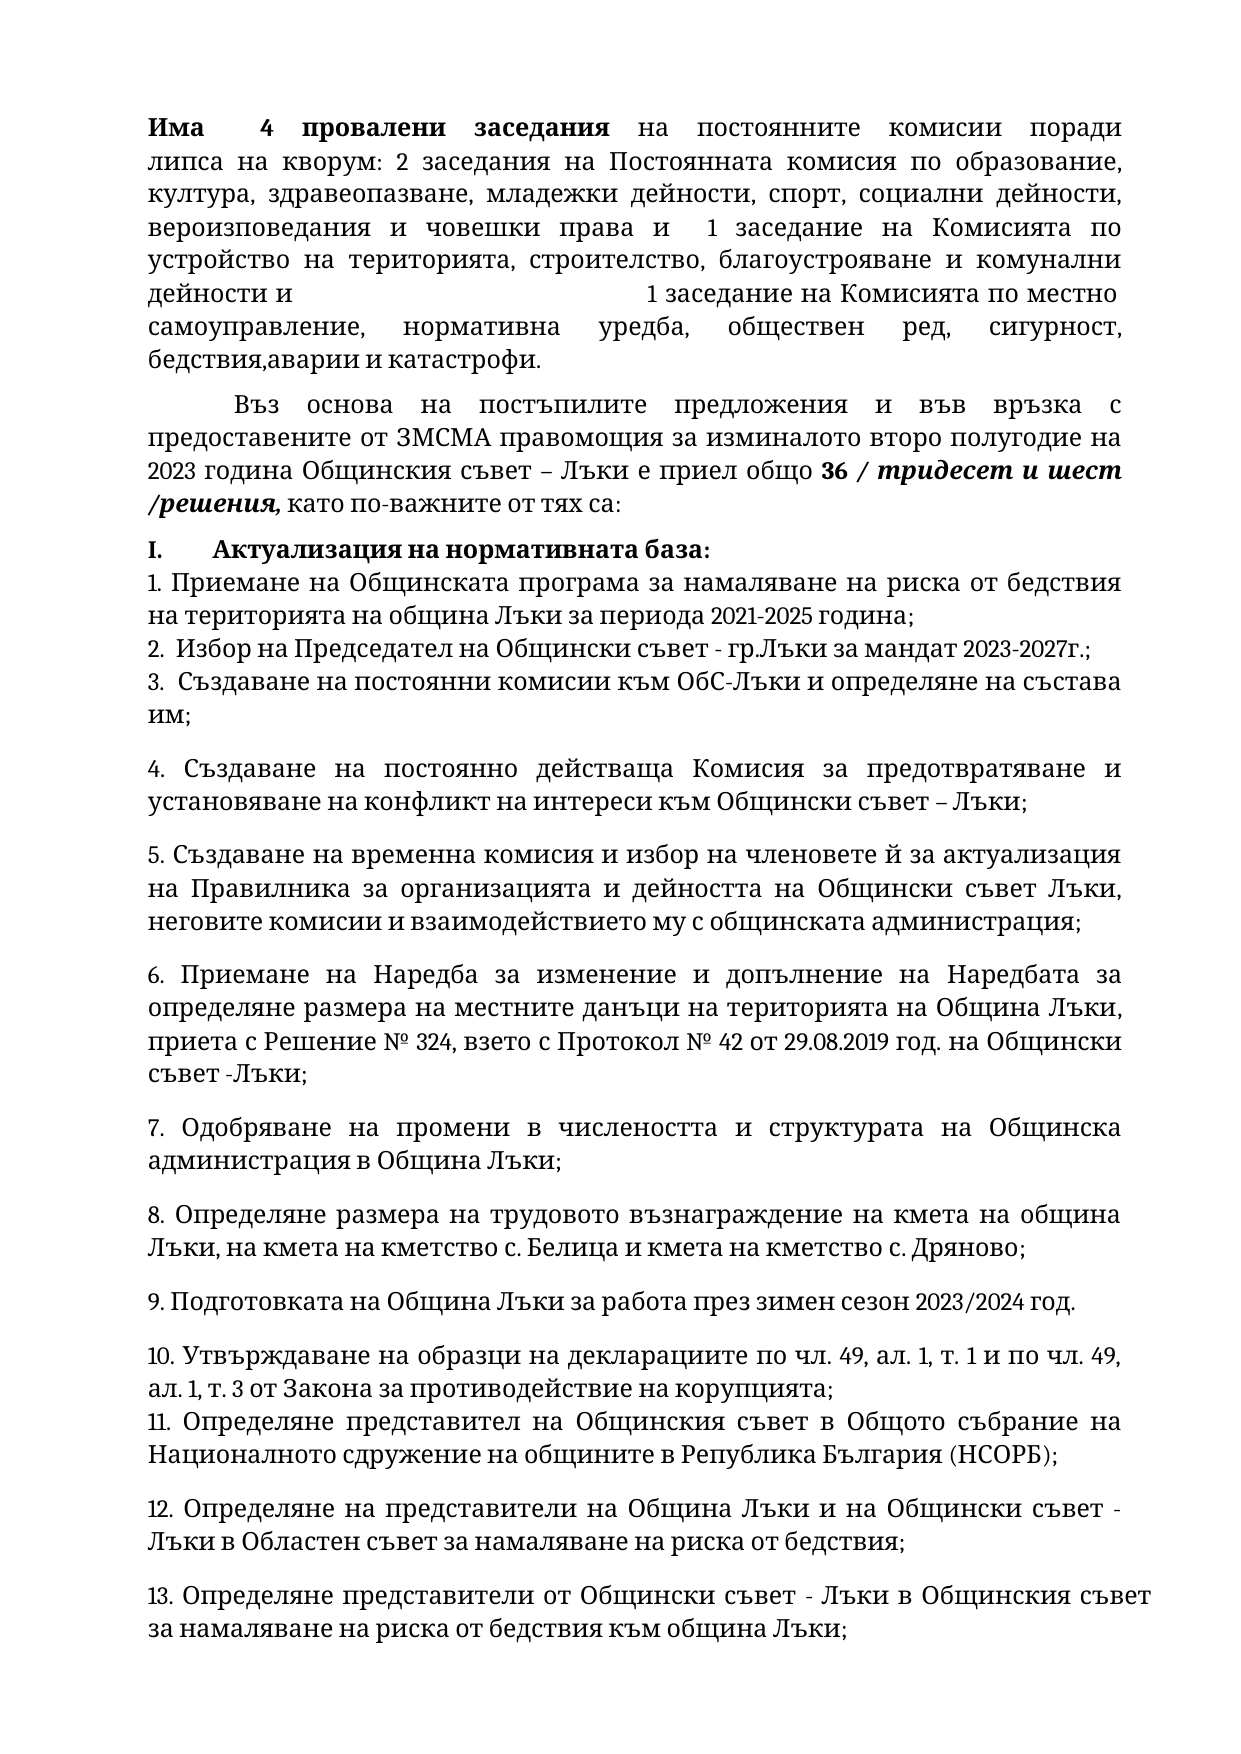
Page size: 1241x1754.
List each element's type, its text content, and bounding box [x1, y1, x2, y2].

text 12. Определяне на представители на Община Лъки и на Общински съвет - Лъки в Областен съвет за намаляване на риска от бедствия; [148, 1495, 1122, 1557]
text Има 4 провалени заседания на постоянните комисии поради липса на кворум: 2 заседания на Постоянната комисия по образование, култура, здравеопазване, младежки дейности, спорт, социални дейности, вероизповедания и човешки права и 1 заседание на Комисията по устройство на територията, строителство, благоустрояване и комунални дейности и 1 заседание на Комисията по местно самоуправление, нормативна уредба, обществен ред, сигурност, бедствия,аварии и катастрофи. [148, 114, 1122, 374]
text 2. Избор на Председател на Общински съвет - гр.Лъки за мандат 2023-2027г.; [148, 635, 1122, 663]
text 10. Утвърждаване на образци на декларациите по чл. 49, ал. 1, т. 1 и по чл. 49, ал. 1, т. 3 от Закона за противодействие на корупцията; [148, 1342, 1122, 1404]
text 4. Създаване на постоянно действаща Комисия за предотвратяване и установяване на конфликт на интереси към Общински съвет – Лъки; [148, 754, 1122, 816]
text 13. Определяне представители от Общински съвет - Лъки в Общинския съвет за намаляване на риска от бедствия към община Лъки; [148, 1582, 1152, 1643]
text 8. Определяне размера на трудовото възнаграждение на кмета на община Лъки, на кмета на кметство с. Белица и кмета на кметство с. Дряново; [148, 1201, 1122, 1263]
text 11. Определяне представител на Общинския съвет в Общото събрание на Националното сдружение на общините в Република България (НСОРБ); [148, 1408, 1122, 1470]
text 7. Одобряване на промени в числеността и структурата на Общинска администрация в Община Лъки; [148, 1114, 1122, 1176]
text Въз основа на постъпилите предложения и във връзка с предоставените от ЗМСМА правомощия за изминалото второ полугодие на 2023 година Общинския съвет – Лъки е приел общо 36 / тридесет и шест /решения, като по-важните от тях са: [148, 391, 1122, 519]
text 3. Създаване на постоянни комисии към ОбС-Лъки и определяне на състава им; [148, 668, 1122, 729]
text 5. Създаване на временна комисия и избор на членовете й за актуализация на Правилника за организацията и дейността на Общински съвет Лъки, неговите комисии и взаимодействието му с общинската администрация; [148, 841, 1122, 936]
text 9. Подготовката на Община Лъки за работа през зимен сезон 2023/2024 год. [148, 1288, 1122, 1317]
text 6. Приемане на Наредба за изменение и допълнение на Наредбата за определяне размера на местните данъци на територията на Община Лъки, приета с Решение № 324, взето с Протокол № 42 от 29.08.2019 год. на Общински съвет -Лъки; [148, 961, 1122, 1089]
text 1. Приемане на Общинската програма за намаляване на риска от бедствия на територията на община Лъки за периода 2021-2025 година; [148, 569, 1122, 630]
list Актуализация на нормативната база: [148, 536, 1122, 564]
